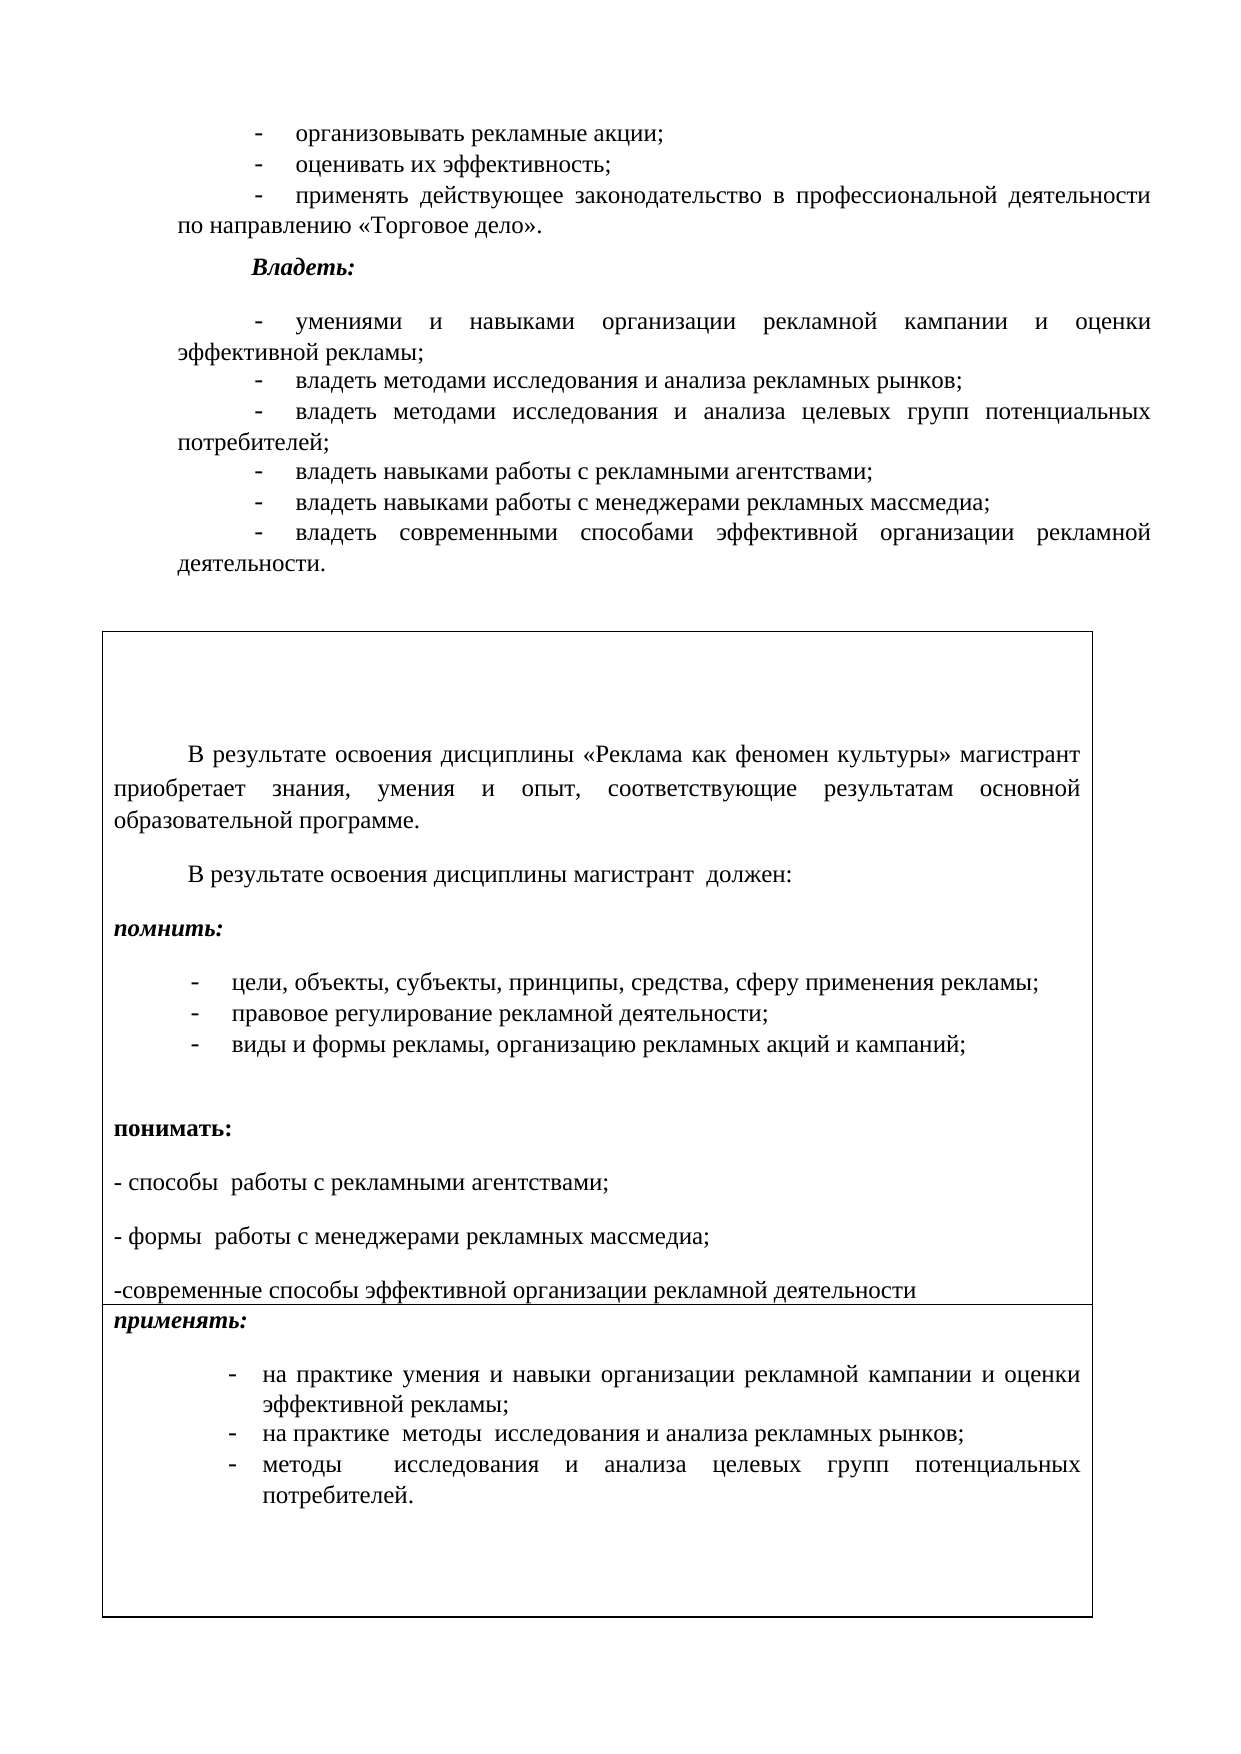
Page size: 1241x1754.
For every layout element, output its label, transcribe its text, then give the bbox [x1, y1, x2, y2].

list оценивать их эффективность; [177, 149, 1152, 180]
list владеть современными способами эффективной организации рекламной деятельности. [177, 517, 1152, 577]
text Владеть: [177, 252, 1152, 281]
list владеть методами исследования и анализа рекламных рынков; [177, 365, 1152, 396]
list умениями и навыками организации рекламной кампании и оценки эффективной рекламы; [177, 306, 1152, 365]
list применять действующее законодательство в профессиональной деятельности по направлению «Торговое дело». [177, 180, 1152, 239]
table_cell применять: на практике умения и навыки организации рекламной кампании и оценки эффективной рекламы; на практике методы исследования и анализа рекламных рынков; методы исследования и анализа целевых групп потенциальных потребителей. [103, 1305, 1092, 1616]
list владеть навыками работы с рекламными агентствами; [177, 456, 1152, 487]
list владеть навыками работы с менеджерами рекламных массмедиа; [177, 487, 1152, 517]
table_header В результате освоения дисциплины «Реклама как феномен культуры» магистрант приобретает знания, умения и опыт, соответствующие результатам основной образовательной программе. В результате освоения дисциплины магистрант должен: помнить: цели, объекты, субъекты, принципы, средства, сферу применения рекламы; правовое регулирование рекламной деятельности; виды и формы рекламы, организацию рекламных акций и кампаний; понимать: - способы работы с рекламными агентствами; - формы работы с менеджерами рекламных массмедиа; -современные способы эффективной организации рекламной деятельности [103, 632, 1092, 1304]
list владеть методами исследования и анализа целевых групп потенциальных потребителей; [177, 396, 1152, 456]
list организовывать рекламные акции; [177, 118, 1152, 149]
